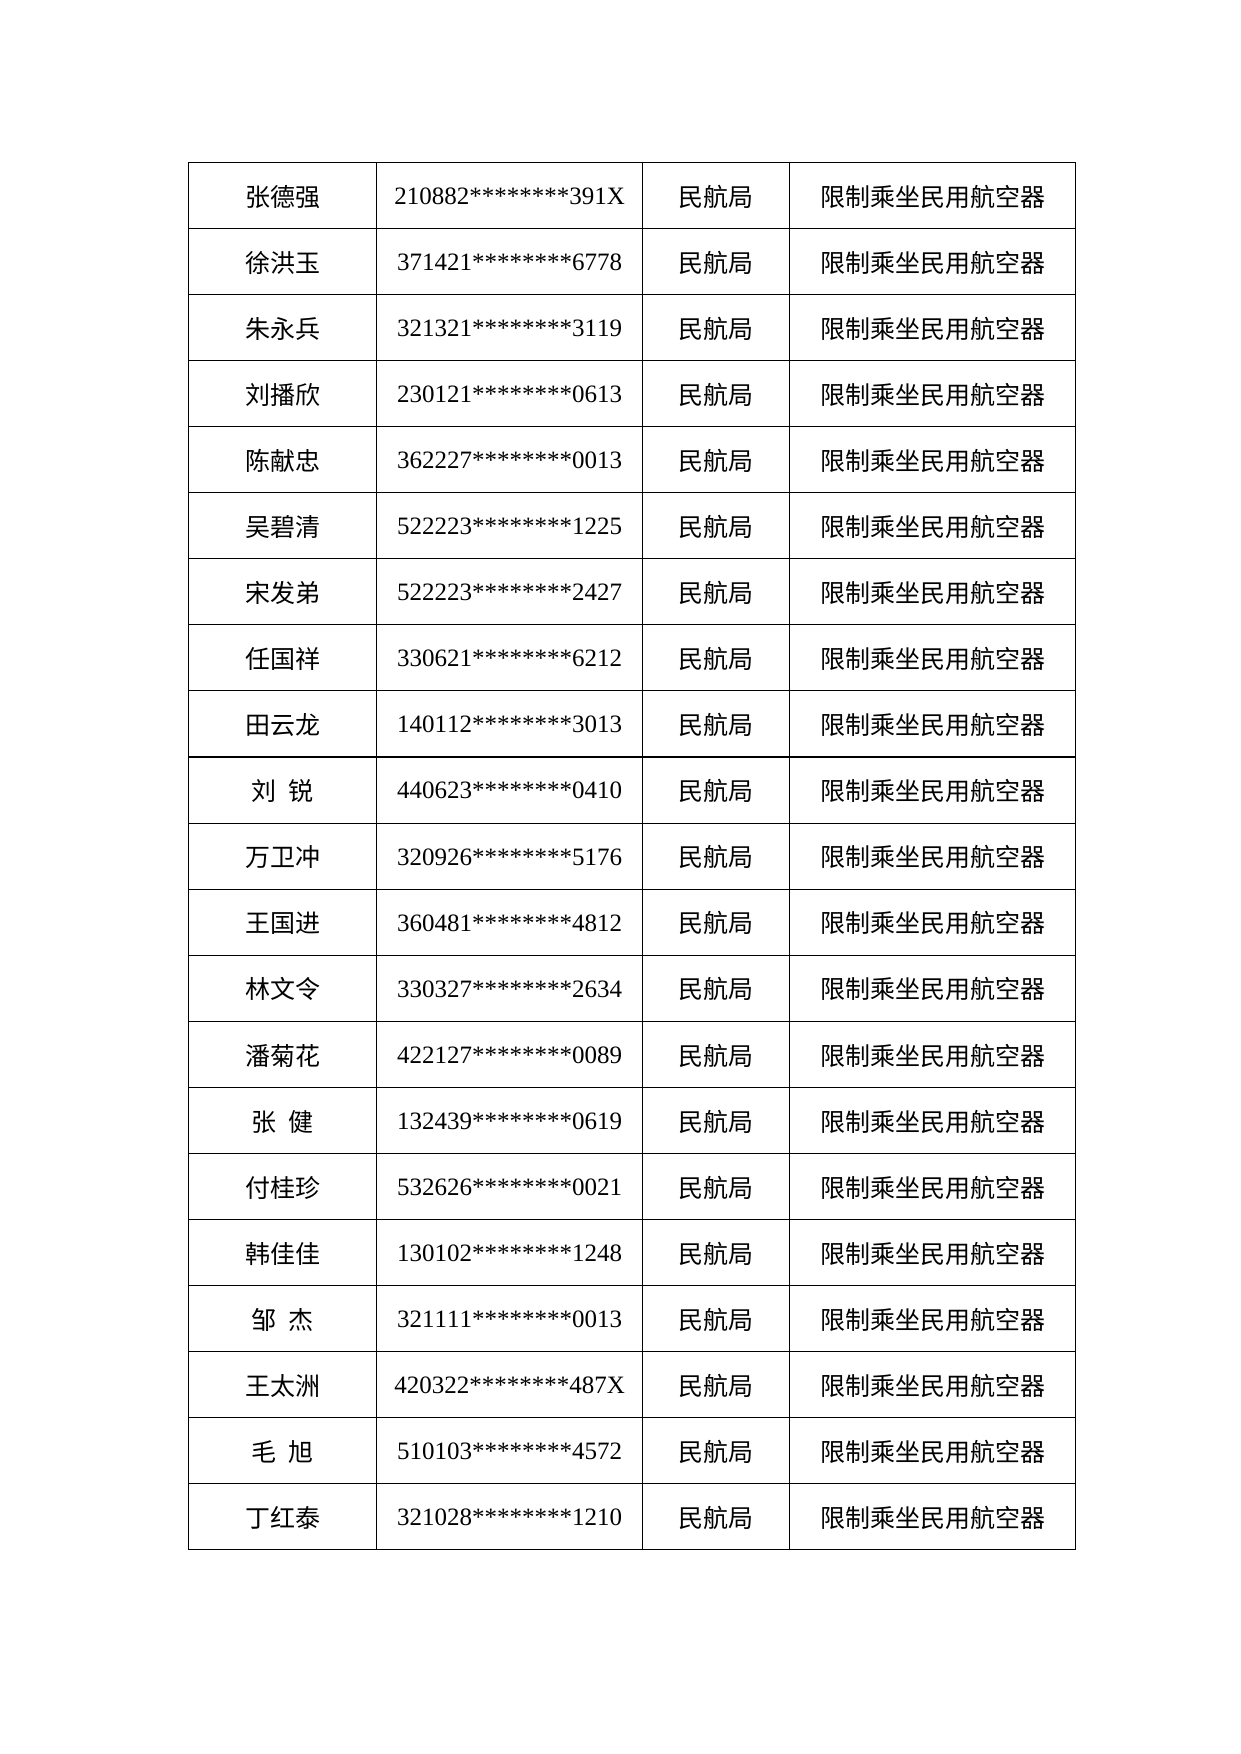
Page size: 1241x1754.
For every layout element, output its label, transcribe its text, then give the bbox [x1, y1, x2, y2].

table_cell 130102********1248 [377, 1220, 642, 1285]
table_cell 限制乘坐民用航空器 [790, 229, 1075, 294]
table_cell 民航局 [643, 1088, 789, 1153]
table_cell 刘播欣 [189, 361, 376, 426]
table_cell 韩佳佳 [189, 1220, 376, 1285]
table_cell 限制乘坐民用航空器 [790, 758, 1075, 822]
table_cell 吴碧清 [189, 493, 376, 558]
table_cell 民航局 [643, 229, 789, 294]
table_cell 民航局 [643, 890, 789, 954]
table_cell 321028********1210 [377, 1484, 642, 1549]
table_cell 任国祥 [189, 625, 376, 690]
table_cell 510103********4572 [377, 1418, 642, 1483]
table_cell 限制乘坐民用航空器 [790, 1352, 1075, 1417]
table_cell 限制乘坐民用航空器 [790, 163, 1075, 228]
table_cell 限制乘坐民用航空器 [790, 1484, 1075, 1549]
table_cell 320926********5176 [377, 824, 642, 888]
table_cell 230121********0613 [377, 361, 642, 426]
table_cell 民航局 [643, 1022, 789, 1087]
table_cell 限制乘坐民用航空器 [790, 361, 1075, 426]
table_cell 民航局 [643, 625, 789, 690]
table_cell 王太洲 [189, 1352, 376, 1417]
table_cell 限制乘坐民用航空器 [790, 824, 1075, 888]
table_cell 限制乘坐民用航空器 [790, 559, 1075, 624]
table_cell 民航局 [643, 1220, 789, 1285]
table_cell 田云龙 [189, 691, 376, 756]
table_cell 张 健 [189, 1088, 376, 1153]
table_cell 朱永兵 [189, 295, 376, 360]
table_cell 民航局 [643, 691, 789, 756]
table_cell 330327********2634 [377, 956, 642, 1021]
table_cell 万卫冲 [189, 824, 376, 888]
table_cell 371421********6778 [377, 229, 642, 294]
table_cell 陈献忠 [189, 427, 376, 492]
table_cell 民航局 [643, 1154, 789, 1219]
table_cell 限制乘坐民用航空器 [790, 1220, 1075, 1285]
table_cell 限制乘坐民用航空器 [790, 691, 1075, 756]
table_cell 422127********0089 [377, 1022, 642, 1087]
table_cell 张德强 [189, 163, 376, 228]
table_cell 民航局 [643, 559, 789, 624]
table_cell 民航局 [643, 956, 789, 1021]
table_cell 潘菊花 [189, 1022, 376, 1087]
table_cell 毛 旭 [189, 1418, 376, 1483]
table_cell 321321********3119 [377, 295, 642, 360]
table_cell 民航局 [643, 427, 789, 492]
table_cell 限制乘坐民用航空器 [790, 890, 1075, 954]
table_cell 民航局 [643, 824, 789, 888]
table_cell 民航局 [643, 493, 789, 558]
table_cell 限制乘坐民用航空器 [790, 1154, 1075, 1219]
table_cell 532626********0021 [377, 1154, 642, 1219]
table_cell 王国进 [189, 890, 376, 954]
table_cell 210882********391X [377, 163, 642, 228]
table_cell 限制乘坐民用航空器 [790, 1088, 1075, 1153]
table_cell 丁红泰 [189, 1484, 376, 1549]
table_cell 限制乘坐民用航空器 [790, 1418, 1075, 1483]
table_cell 邹 杰 [189, 1286, 376, 1351]
table_cell 362227********0013 [377, 427, 642, 492]
table_cell 林文令 [189, 956, 376, 1021]
table_cell 132439********0619 [377, 1088, 642, 1153]
table_cell 宋发弟 [189, 559, 376, 624]
table_cell 限制乘坐民用航空器 [790, 295, 1075, 360]
table_cell 民航局 [643, 1418, 789, 1483]
table_cell 420322********487X [377, 1352, 642, 1417]
table_cell 民航局 [643, 163, 789, 228]
table_cell 付桂珍 [189, 1154, 376, 1219]
table_cell 民航局 [643, 295, 789, 360]
table_cell 民航局 [643, 1484, 789, 1549]
table_cell 民航局 [643, 1352, 789, 1417]
table_cell 民航局 [643, 758, 789, 822]
table_cell 民航局 [643, 361, 789, 426]
table_cell 522223********1225 [377, 493, 642, 558]
table_cell 140112********3013 [377, 691, 642, 756]
table_cell 321111********0013 [377, 1286, 642, 1351]
table_cell 限制乘坐民用航空器 [790, 956, 1075, 1021]
table_cell 330621********6212 [377, 625, 642, 690]
table_cell 限制乘坐民用航空器 [790, 493, 1075, 558]
table_cell 民航局 [643, 1286, 789, 1351]
table_cell 440623********0410 [377, 758, 642, 822]
table_cell 限制乘坐民用航空器 [790, 1286, 1075, 1351]
table_cell 刘 锐 [189, 758, 376, 822]
table_cell 限制乘坐民用航空器 [790, 427, 1075, 492]
table_cell 徐洪玉 [189, 229, 376, 294]
table_cell 360481********4812 [377, 890, 642, 954]
table_cell 限制乘坐民用航空器 [790, 1022, 1075, 1087]
table_cell 限制乘坐民用航空器 [790, 625, 1075, 690]
table_cell 522223********2427 [377, 559, 642, 624]
